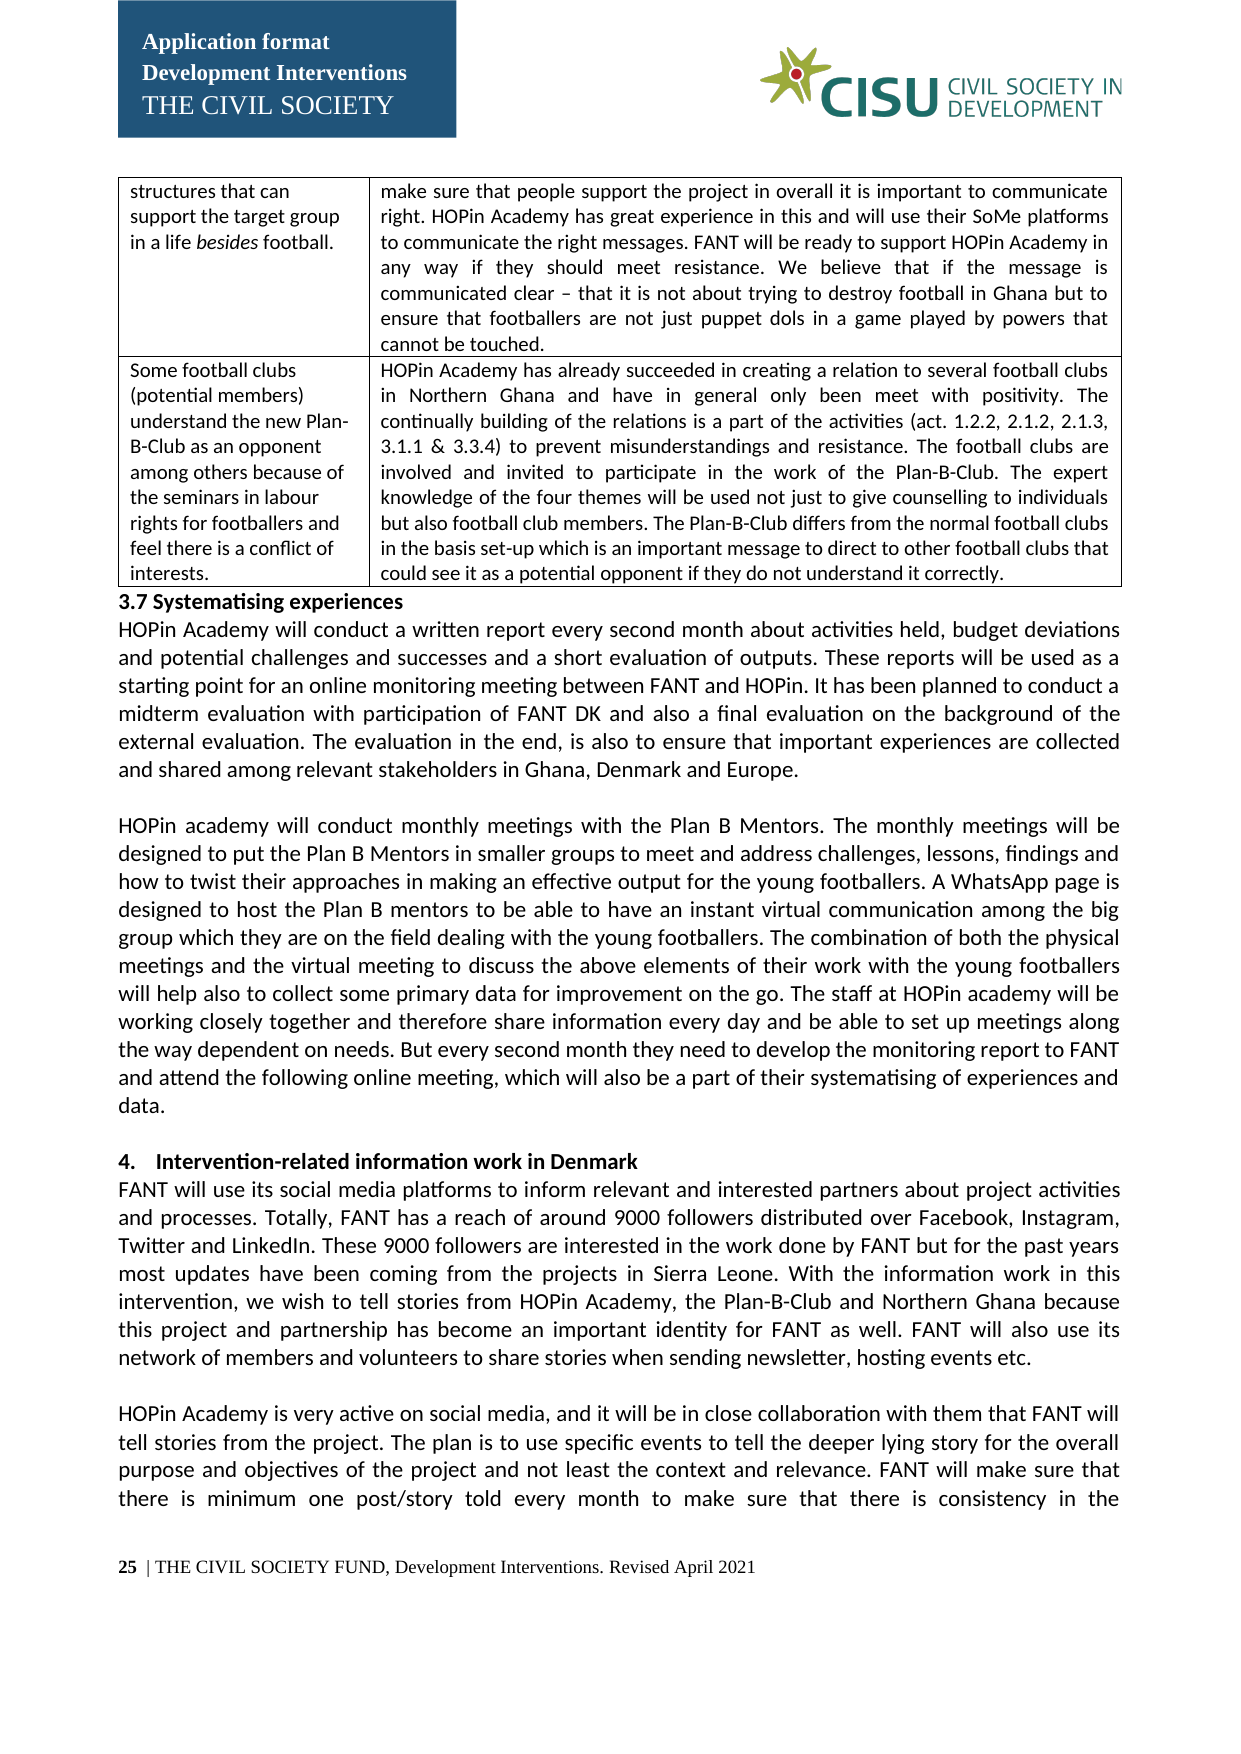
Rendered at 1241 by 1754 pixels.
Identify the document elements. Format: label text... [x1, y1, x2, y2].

text FANT will use its social media platforms to inform relevant and interested partners about project activities and processes. Totally, FANT has a reach of around 9000 followers distributed over Facebook, Instagram, Twitter and LinkedIn. These 9000 followers are interested in the work done by FANT but for the past years most updates have been coming from the projects in Sierra Leone. With the information work in this intervention, we wish to tell stories from HOPin Academy, the Plan-B-Club and Northern Ghana because this project and partnership has become an important identity for FANT as well. FANT will also use its network of members and volunteers to share stories when sending newsletter, hosting events etc. [118, 1175, 1122, 1372]
text 3.7 Systematising experiences [118, 587, 1122, 615]
list Intervention-related information work in Denmark [118, 1147, 1122, 1175]
table_cell Some football clubs (potential members) understand the new Plan-B-Club as an opponent among others because of the seminars in labour rights for footballers and feel there is a conflict of interests. [119, 357, 369, 586]
text HOPin academy will conduct monthly meetings with the Plan B Mentors. The monthly meetings will be designed to put the Plan B Mentors in smaller groups to meet and address challenges, lessons, findings and how to twist their approaches in making an effective output for the young footballers. A WhatsApp page is designed to host the Plan B mentors to be able to have an instant virtual communication among the big group which they are on the field dealing with the young footballers. The combination of both the physical meetings and the virtual meeting to discuss the above elements of their work with the young footballers will help also to collect some primary data for improvement on the go. The staff at HOPin academy will be working closely together and therefore share information every day and be able to set up meetings along the way dependent on needs. But every second month they need to develop the monitoring report to FANT and attend the following online meeting, which will also be a part of their systematising of experiences and data. [118, 811, 1122, 1119]
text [118, 1399, 1122, 1512]
table_cell HOPin Academy has already succeeded in creating a relation to several football clubs in Northern Ghana and have in general only been meet with positivity. The continually building of the relations is a part of the activities (act. 1.2.2, 2.1.2, 2.1.3, 3.1.1 & 3.3.4) to prevent misunderstandings and resistance. The football clubs are involved and invited to participate in the work of the Plan-B-Club. The expert knowledge of the four themes will be used not just to give counselling to individuals but also football club members. The Plan-B-Club differs from the normal football clubs in the basis set-up which is an important message to direct to other football clubs that could see it as a potential opponent if they do not understand it correctly. [370, 357, 1121, 586]
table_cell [119, 178, 369, 356]
text HOPin Academy will conduct a written report every second month about activities held, budget deviations and potential challenges and successes and a short evaluation of outputs. These reports will be used as a starting point for an online monitoring meeting between FANT and HOPin. It has been planned to conduct a midterm evaluation with participation of FANT DK and also a final evaluation on the background of the external evaluation. The evaluation in the end, is also to ensure that important experiences are collected and shared among relevant stakeholders in Ghana, Denmark and Europe. [118, 615, 1122, 783]
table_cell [370, 178, 1121, 356]
picture [760, 47, 1122, 117]
